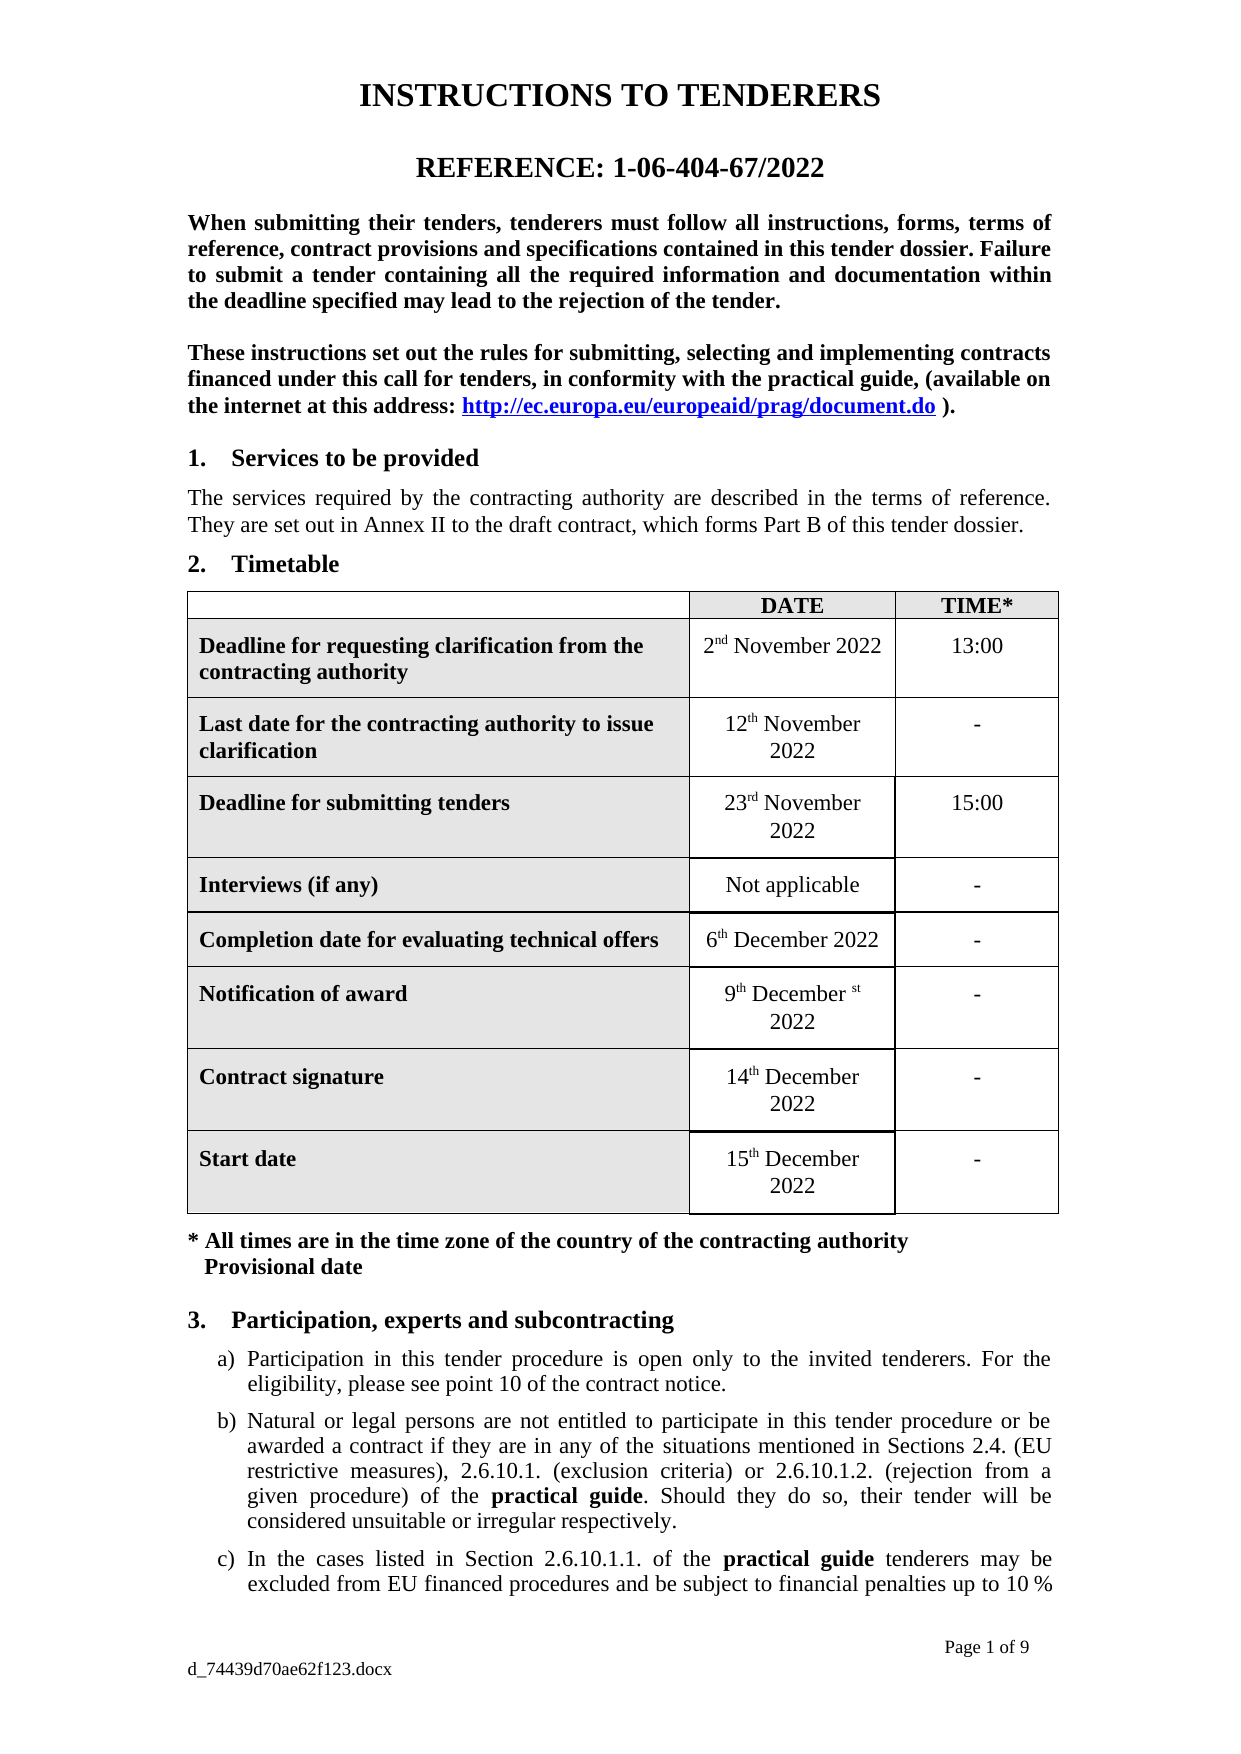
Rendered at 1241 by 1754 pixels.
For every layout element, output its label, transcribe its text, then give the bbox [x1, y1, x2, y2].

table_cell 13:00 [896, 619, 1058, 697]
table_cell Deadline for requesting clarification from the contracting authority [188, 619, 689, 697]
table_cell - [896, 1049, 1058, 1130]
table_header DATE [690, 592, 895, 618]
table_cell Contract signature [188, 1049, 689, 1130]
list Participation in this tender procedure is open only to the invited tenderers. For the eligibility, please see point 10 of the contract notice. [217, 1346, 1053, 1396]
subtitle REFERENCE: 1-06-404-67/2022 [187, 150, 1053, 183]
table_cell - [896, 913, 1058, 966]
table_header [188, 592, 689, 618]
table_cell Notification of award [188, 967, 689, 1048]
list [217, 1546, 1053, 1596]
table_cell 6th December 2022 [690, 914, 894, 966]
list Timetable [187, 549, 1053, 578]
list Natural or legal persons are not entitled to participate in this tender procedure or be awarded a contract if they are in any of the situations mentioned in Sections 2.4. (EU restrictive measures), 2.6.10.1. (exclusion criteria) or 2.6.10.1.2. (rejection from a given procedure) of the practical guide. Should they do so, their tender will be considered unsuitable or irregular respectively. [217, 1408, 1053, 1533]
table_cell 23rd November 2022 [690, 777, 894, 857]
table_cell Deadline for submitting tenders [188, 777, 689, 857]
table_cell 15:00 [896, 777, 1058, 857]
subtitle When submitting their tenders, tenderers must follow all instructions, forms, terms of reference, contract provisions and specifications contained in this tender dossier. Failure to submit a tender containing all the required information and documentation within the deadline specified may lead to the rejection of the tender. [187, 208, 1053, 314]
table_cell Completion date for evaluating technical offers [188, 913, 689, 966]
table_cell - [896, 698, 1058, 776]
table_cell 15th December 2022 [690, 1133, 894, 1212]
table_cell Interviews (if any) [188, 858, 689, 911]
list Participation, experts and subcontracting [187, 1305, 1053, 1333]
table_cell 2nd November 2022 [690, 619, 895, 697]
table_cell - [896, 858, 1058, 911]
table_cell - [896, 967, 1058, 1048]
text The services required by the contracting authority are described in the terms of reference. They are set out in Annex II to the draft contract, which forms Part B of this tender dossier. [187, 484, 1053, 537]
table_cell - [896, 1131, 1058, 1212]
text * All times are in the time zone of the country of the contracting authority Provisional date [187, 1227, 1053, 1280]
table_header TIME* [896, 592, 1058, 618]
table_cell Not applicable [690, 859, 894, 911]
table_cell 9th December st 2022 [690, 968, 894, 1048]
table_cell 14th December 2022 [690, 1050, 894, 1130]
table_cell 12th November 2022 [690, 698, 895, 776]
table_cell Last date for the contracting authority to issue clarification [188, 698, 689, 776]
subtitle These instructions set out the rules for submitting, selecting and implementing contracts financed under this call for tenders, in conformity with the practical guide, (available on the internet at this address: http://ec.europa.eu/europeaid/prag/document.do ). [187, 339, 1053, 418]
table_cell Start date [188, 1131, 689, 1212]
list Services to be provided [187, 443, 1053, 472]
